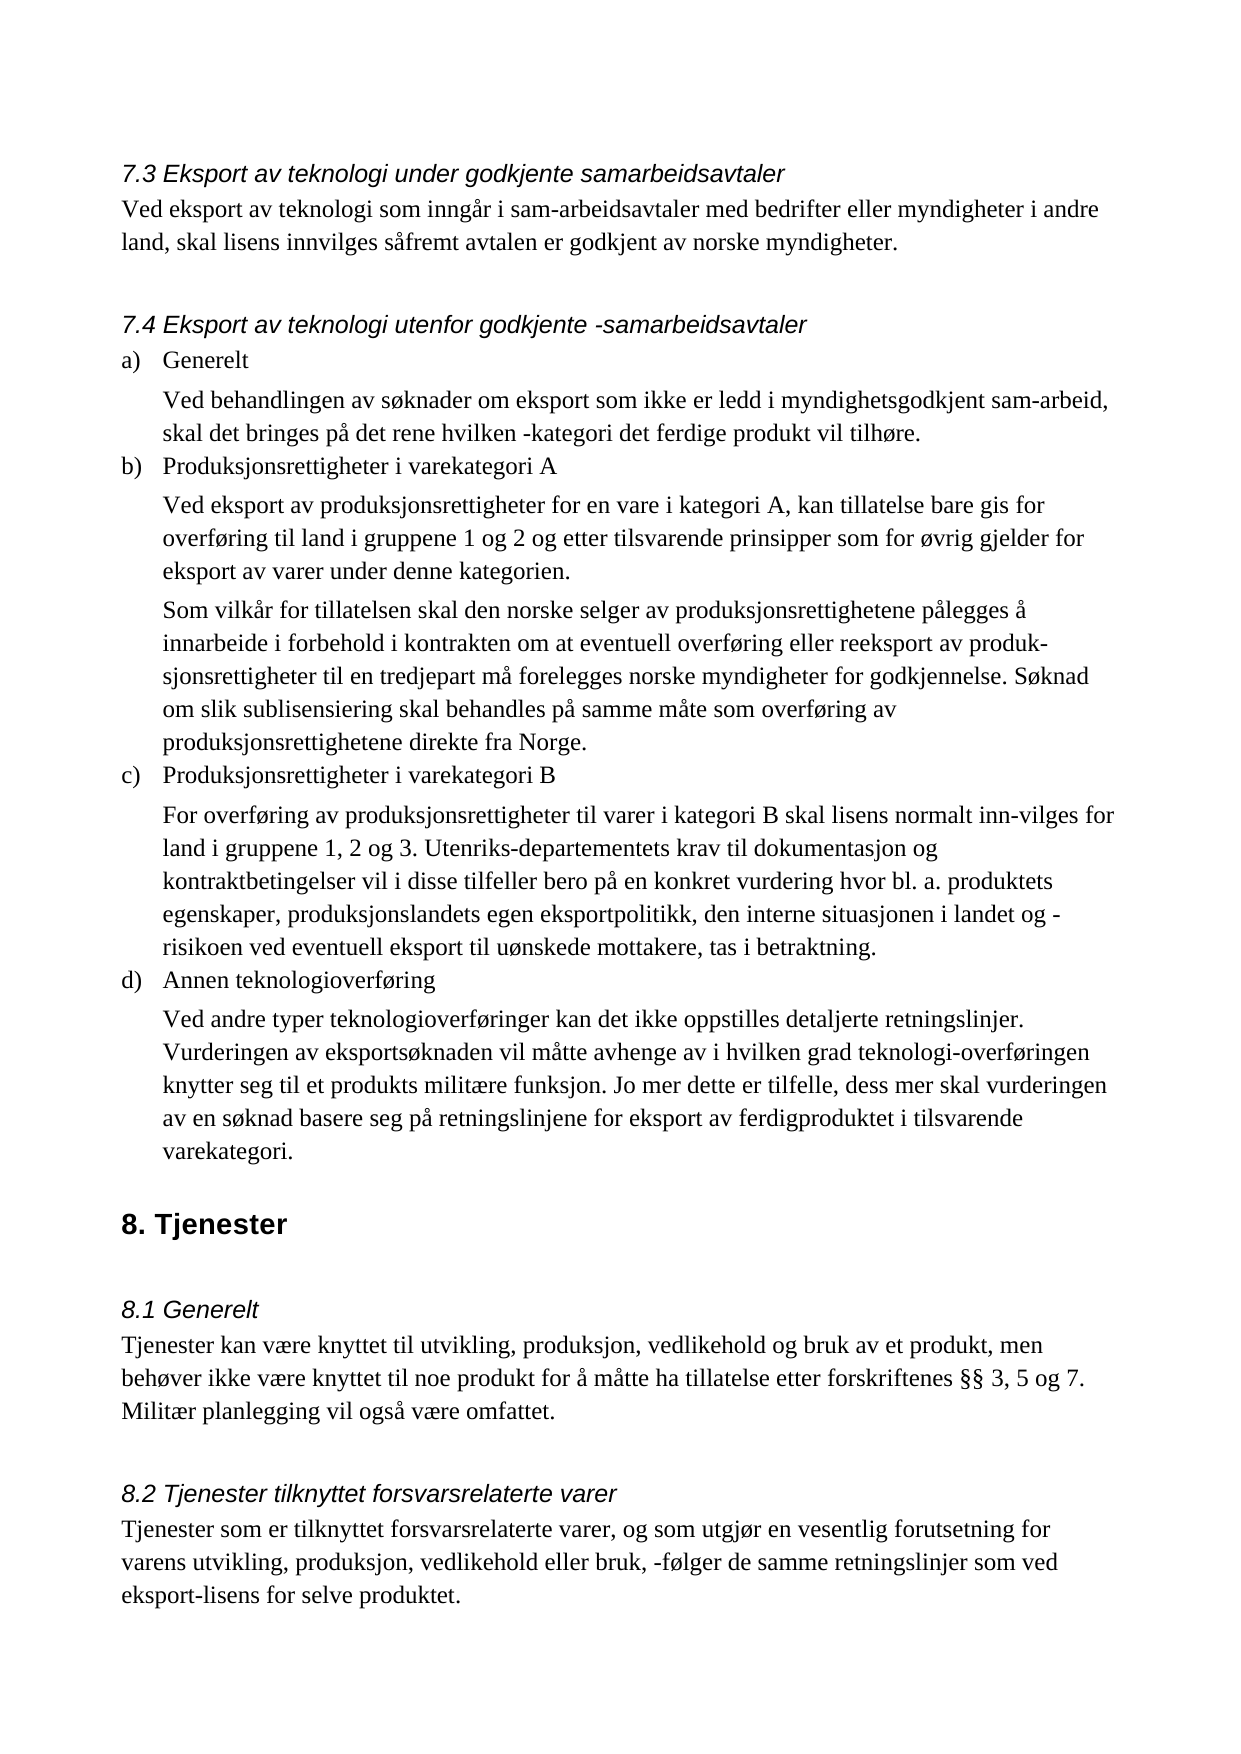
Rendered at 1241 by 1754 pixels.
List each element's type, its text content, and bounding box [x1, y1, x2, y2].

list For overføring av produksjonsrettigheter til varer i kategori B skal lisens normalt inn-vilges for land i gruppene 1, 2 og 3. Utenriks-departementets krav til dokumentasjon og kontraktbetingelser vil i disse tilfeller bero på en konkret vurdering hvor bl. a. produktets egenskaper, produksjonslandets egen eksportpolitikk, den interne situasjonen i landet og -risikoen ved eventuell eksport til uønskede mottakere, tas i betraktning. [162, 800, 1119, 961]
text 8.2 Tjenester tilknyttet forsvarsrelaterte varer [121, 1479, 1119, 1508]
text 7.4 Eksport av teknologi utenfor godkjente -samarbeidsavtaler [121, 311, 1119, 339]
text 8.1 Generelt [121, 1295, 1119, 1324]
list a) Generelt [121, 346, 1119, 374]
list c) Produksjonsrettigheter i varekategori B [121, 761, 1119, 789]
list Ved behandlingen av søknader om eksport som ikke er ledd i myndighetsgodkjent sam-arbeid, skal det bringes på det rene hvilken -kategori det ferdige produkt vil tilhøre. [162, 385, 1119, 447]
list Som vilkår for tillatelsen skal den norske selger av produksjonsrettighetene pålegges å innarbeide i forbehold i kontrakten om at eventuell overføring eller reeksport av produk-sjonsrettigheter til en tredjepart må forelegges norske myndigheter for godkjennelse. Søknad om slik sublisensiering skal behandles på samme måte som overføring av produksjonsrettighetene direkte fra Norge. [162, 595, 1119, 756]
list b) Produksjonsrettigheter i varekategori A [121, 451, 1119, 479]
text Tjenester kan være knyttet til utvikling, produksjon, vedlikehold og bruk av et produkt, men behøver ikke være knyttet til noe produkt for å måtte ha tillatelse etter forskriftenes §§ 3, 5 og 7. Militær planlegging vil også være omfattet. [121, 1330, 1119, 1425]
list Ved andre typer teknologioverføringer kan det ikke oppstilles detaljerte retningslinjer. Vurderingen av eksportsøknaden vil måtte avhenge av i hvilken grad teknologi-overføringen knytter seg til et produkts militære funksjon. Jo mer dette er tilfelle, dess mer skal vurderingen av en søknad basere seg på retningslinjene for eksport av ferdigproduktet i tilsvarende varekategori. [162, 1004, 1119, 1165]
list d) Annen teknologioverføring [121, 965, 1119, 994]
text Ved eksport av teknologi som inngår i sam-arbeidsavtaler med bedrifter eller myndigheter i andre land, skal lisens innvilges såfremt avtalen er godkjent av norske myndigheter. [121, 194, 1119, 256]
list Ved eksport av produksjonsrettigheter for en vare i kategori A, kan tillatelse bare gis for overføring til land i gruppene 1 og 2 og etter tilsvarende prinsipper som for øvrig gjelder for eksport av varer under denne kategorien. [162, 490, 1119, 585]
text Tjenester som er tilknyttet forsvarsrelaterte varer, og som utgjør en vesentlig forutsetning for varens utvikling, produksjon, vedlikehold eller bruk, -følger de samme retningslinjer som ved eksport-lisens for selve produktet. [121, 1514, 1119, 1609]
subtitle 8. Tjenester [121, 1207, 1119, 1240]
text 7.3 Eksport av teknologi under godkjente samarbeidsavtaler [121, 159, 1119, 188]
